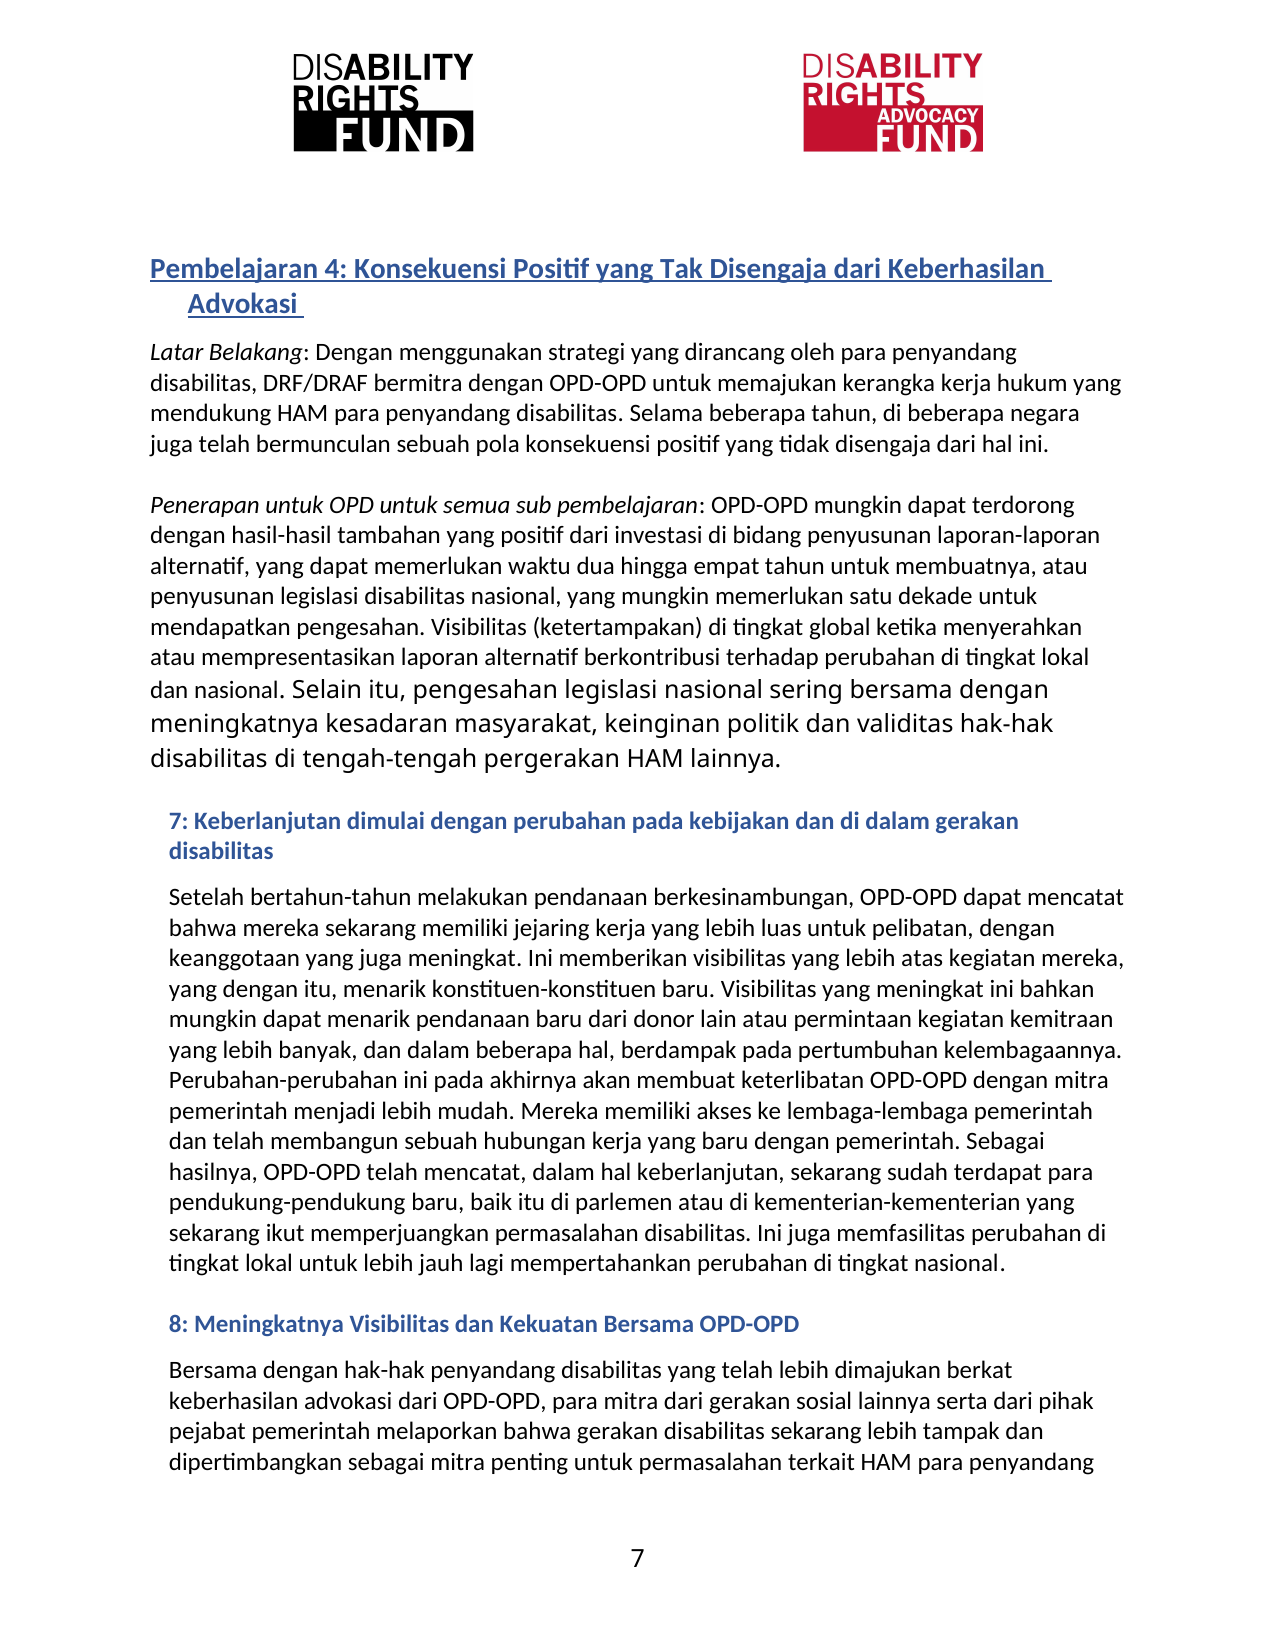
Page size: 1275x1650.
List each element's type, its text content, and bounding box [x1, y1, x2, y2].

subtitle 8: Meningkatnya Visibilitas dan Kekuatan Bersama OPD-OPD [169, 1308, 1125, 1339]
subtitle 7: Keberlanjutan dimulai dengan perubahan pada kebijakan dan di dalam gerakan disabilitas [169, 805, 1125, 866]
subtitle Pembelajaran 4: Konsekuensi Positif yang Tak Disengaja dari Keberhasilan Advokasi [150, 250, 1125, 321]
picture [803, 53, 983, 152]
text Setelah bertahun-tahun melakukan pendanaan berkesinambungan, OPD-OPD dapat mencatat bahwa mereka sekarang memiliki jejaring kerja yang lebih luas untuk pelibatan, dengan keanggotaan yang juga meningkat. Ini memberikan visibilitas yang lebih atas kegiatan mereka, yang dengan itu, menarik konstituen-konstituen baru. Visibilitas yang meningkat ini bahkan mungkin dapat menarik pendanaan baru dari donor lain atau permintaan kegiatan kemitraan yang lebih banyak, dan dalam beberapa hal, berdampak pada pertumbuhan kelembagaannya. Perubahan-perubahan ini pada akhirnya akan membuat keterlibatan OPD-OPD dengan mitra pemerintah menjadi lebih mudah. Mereka memiliki akses ke lembaga-lembaga pemerintah dan telah membangun sebuah hubungan kerja yang baru dengan pemerintah. Sebagai hasilnya, OPD-OPD telah mencatat, dalam hal keberlanjutan, sekarang sudah terdapat para pendukung-pendukung baru, baik itu di parlemen atau di kementerian-kementerian yang sekarang ikut memperjuangkan permasalahan disabilitas. Ini juga memfasilitas perubahan di tingkat lokal untuk lebih jauh lagi mempertahankan perubahan di tingkat nasional. [169, 881, 1125, 1278]
picture [293, 53, 474, 152]
text Latar Belakang: Dengan menggunakan strategi yang dirancang oleh para penyandang disabilitas, DRF/DRAF bermitra dengan OPD-OPD untuk memajukan kerangka kerja hukum yang mendukung HAM para penyandang disabilitas. Selama beberapa tahun, di beberapa negara juga telah bermunculan sebuah pola konsekuensi positif yang tidak disengaja dari hal ini. [150, 336, 1125, 458]
text Penerapan untuk OPD untuk semua sub pembelajaran: OPD-OPD mungkin dapat terdorong dengan hasil-hasil tambahan yang positif dari investasi di bidang penyusunan laporan-laporan alternatif, yang dapat memerlukan waktu dua hingga empat tahun untuk membuatnya, atau penyusunan legislasi disabilitas nasional, yang mungkin memerlukan satu dekade untuk mendapatkan pengesahan. Visibilitas (ketertampakan) di tingkat global ketika menyerahkan atau mempresentasikan laporan alternatif berkontribusi terhadap perubahan di tingkat lokal dan nasional. Selain itu, pengesahan legislasi nasional sering bersama dengan meningkatnya kesadaran masyarakat, keinginan politik dan validitas hak-hak disabilitas di tengah-tengah pergerakan HAM lainnya. [150, 489, 1125, 774]
